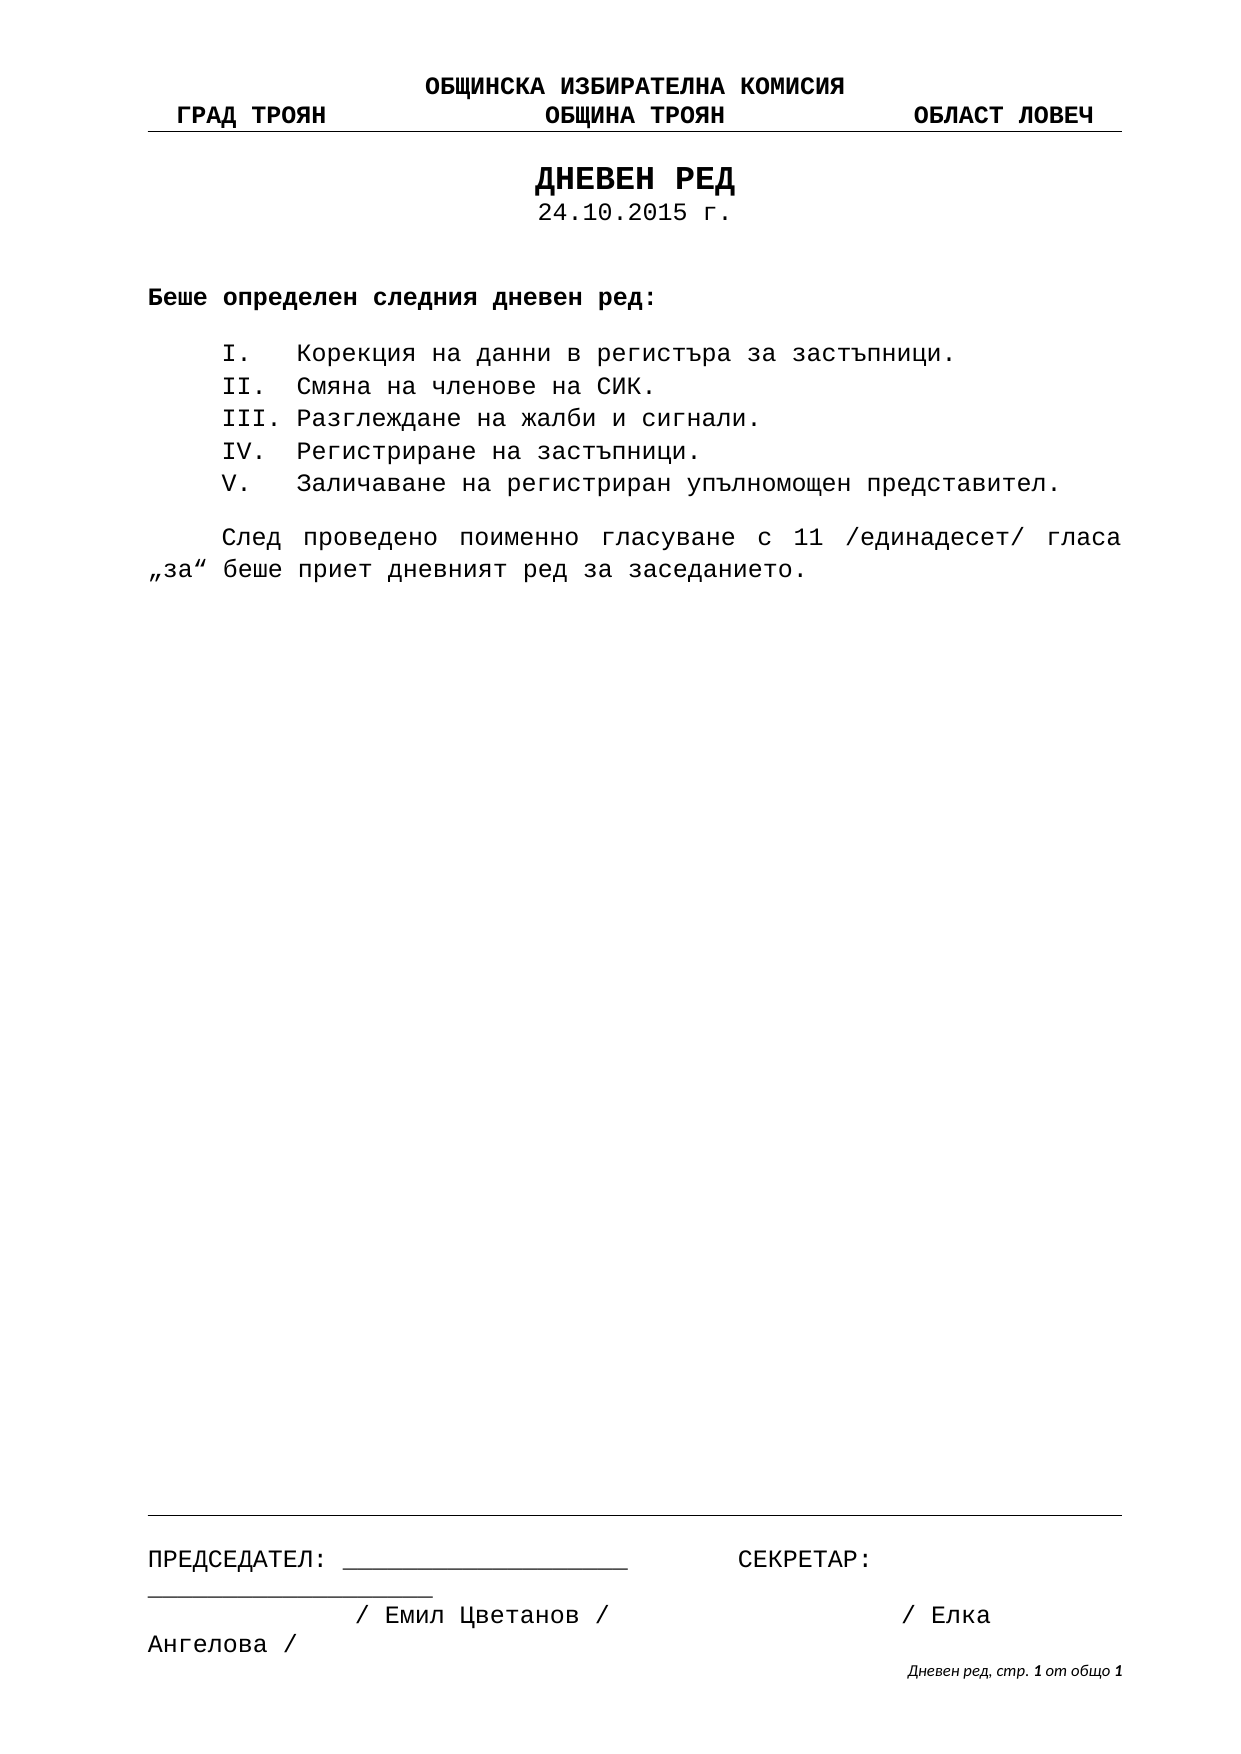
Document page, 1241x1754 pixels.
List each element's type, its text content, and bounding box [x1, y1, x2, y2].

text След проведено поименно гласуване с 11 /единадесет/ гласа „за“ беше приет дневният ред за заседанието. [148, 524, 1122, 585]
list Смяна на членове на СИК. [221, 373, 1122, 402]
text ДНЕВЕН РЕД [148, 162, 1122, 199]
list Разглеждане на жалби и сигнали. [221, 406, 1122, 434]
list Заличаване на регистриран упълномощен представител. [221, 471, 1122, 499]
list Корекция на данни в регистъра за застъпници. [221, 341, 1122, 369]
list Регистриране на застъпници. [221, 438, 1122, 467]
text Беше определен следния дневен ред: [148, 284, 1122, 312]
text 24.10.2015 г. [148, 199, 1122, 228]
